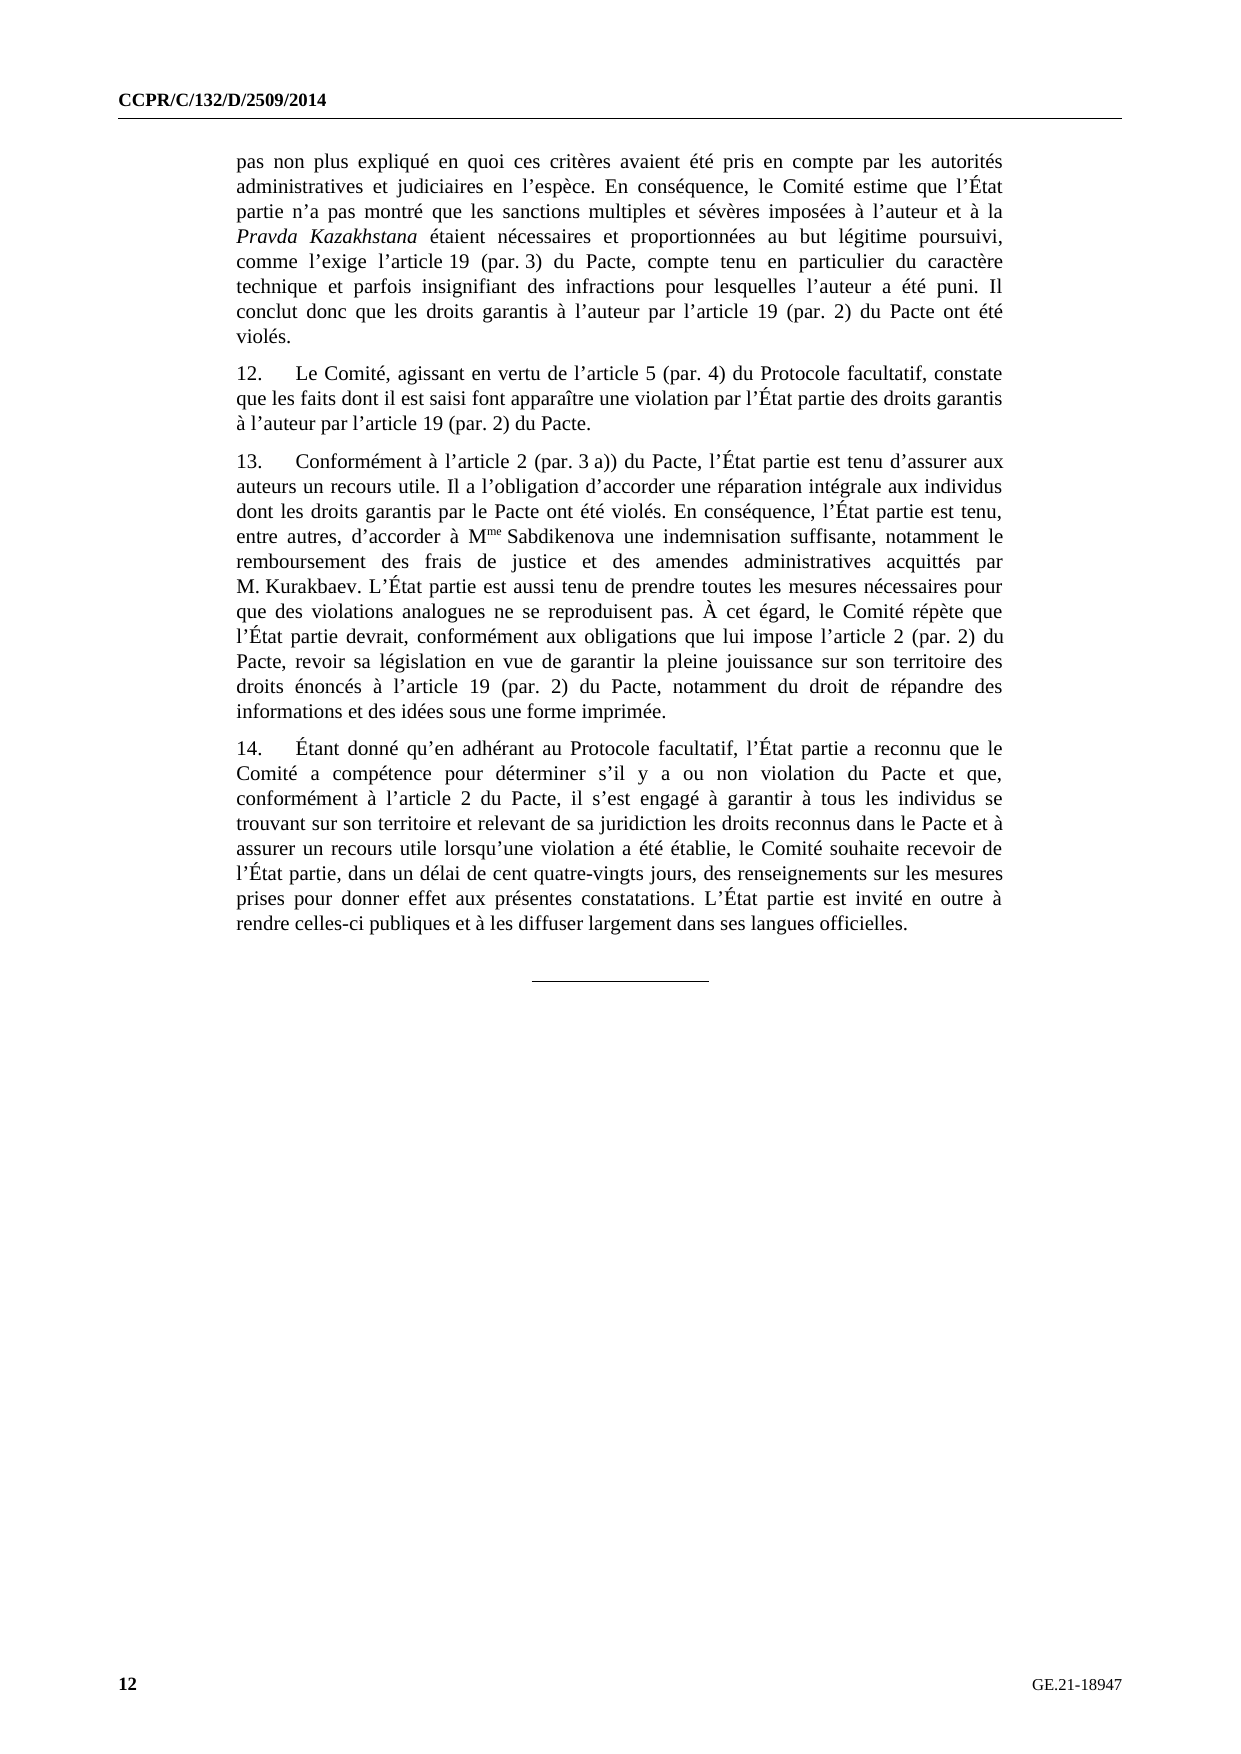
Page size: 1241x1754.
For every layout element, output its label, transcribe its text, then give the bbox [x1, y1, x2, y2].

text 14. Étant donné qu’en adhérant au Protocole facultatif, l’État partie a reconnu que le Comité a compétence pour déterminer s’il y a ou non violation du Pacte et que, conformément à l’article 2 du Pacte, il s’est engagé à garantir à tous les individus se trouvant sur son territoire et relevant de sa juridiction les droits reconnus dans le Pacte et à assurer un recours utile lorsqu’une violation a été établie, le Comité souhaite recevoir de l’État partie, dans un délai de cent quatre-vingts jours, des renseignements sur les mesures prises pour donner effet aux présentes constatations. L’État partie est invité en outre à rendre celles-ci publiques et à les diffuser largement dans ses langues officielles. [236, 735, 1004, 935]
text 12. Le Comité, agissant en vertu de l’article 5 (par. 4) du Protocole facultatif, constate que les faits dont il est saisi font apparaître une violation par l’État partie des droits garantis à l’auteur par l’article 19 (par. 2) du Pacte. [236, 360, 1004, 435]
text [236, 148, 1004, 348]
text 13. Conformément à l’article 2 (par. 3 a)) du Pacte, l’État partie est tenu d’assurer aux auteurs un recours utile. Il a l’obligation d’accorder une réparation intégrale aux individus dont les droits garantis par le Pacte ont été violés. En conséquence, l’État partie est tenu, entre autres, d’accorder à Mme Sabdikenova une indemnisation suffisante, notamment le remboursement des frais de justice et des amendes administratives acquittés par M. Kurakbaev. L’État partie est aussi tenu de prendre toutes les mesures nécessaires pour que des violations analogues ne se reproduisent pas. À cet égard, le Comité répète que l’État partie devrait, conformément aux obligations que lui impose l’article 2 (par. 2) du Pacte, revoir sa législation en vue de garantir la pleine jouissance sur son territoire des droits énoncés à l’article 19 (par. 2) du Pacte, notamment du droit de répandre des informations et des idées sous une forme imprimée. [236, 448, 1004, 723]
